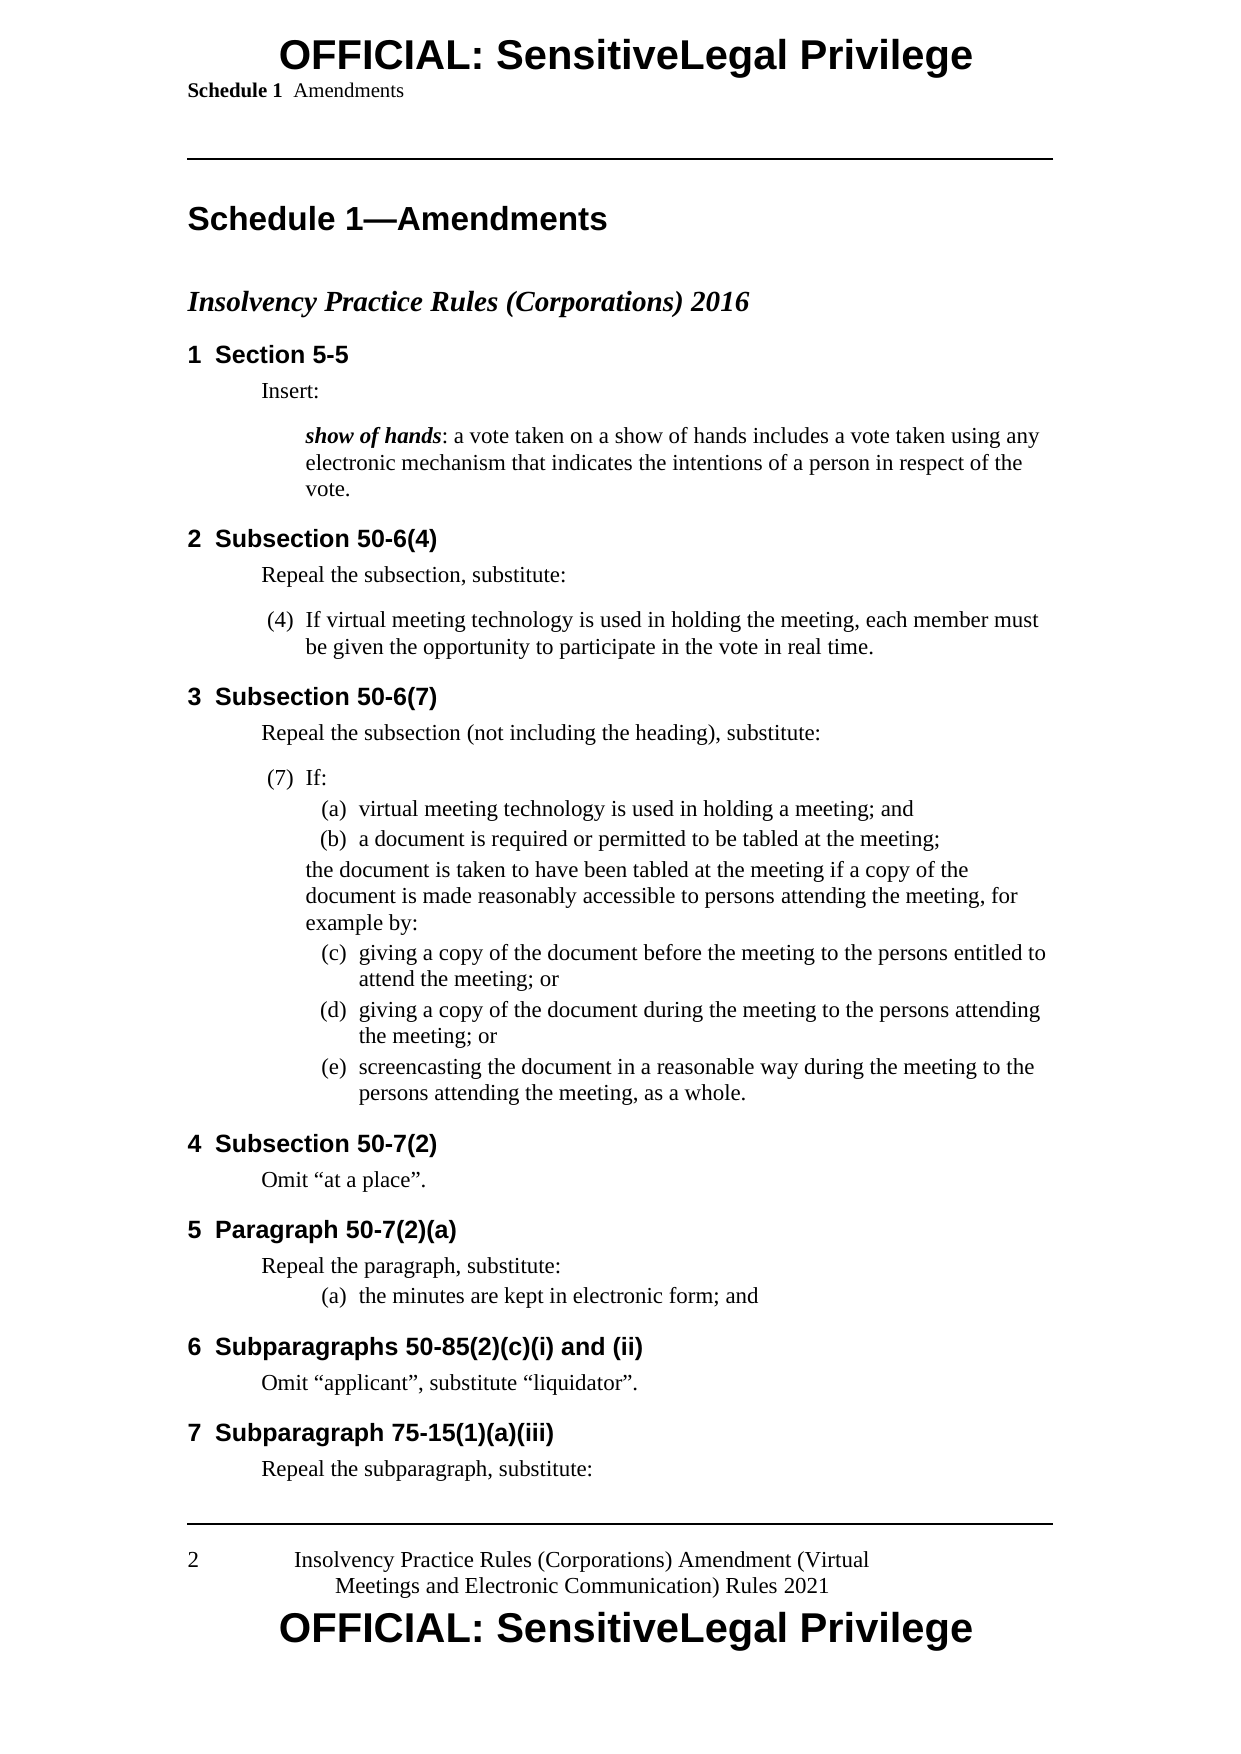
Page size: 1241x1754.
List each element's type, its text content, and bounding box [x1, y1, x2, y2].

text 4 Subsection 50-7(2) [187, 1128, 1053, 1157]
text Repeal the subsection (not including the heading), substitute: [261, 719, 1053, 746]
text Schedule 1—Amendments [187, 199, 1053, 238]
text 2 Subsection 50-6(4) [187, 524, 1053, 553]
text the document is taken to have been tabled at the meeting if a copy of the document is made reasonably accessible to persons attending the meeting, for example by: [305, 856, 1053, 935]
text 7 Subparagraph 75-15(1)(a)(iii) [187, 1418, 1053, 1447]
text (a) the minutes are kept in electronic form; and [187, 1282, 1053, 1309]
text Repeal the paragraph, substitute: [261, 1252, 1053, 1278]
text (d) giving a copy of the document during the meeting to the persons attending the meeting; or [187, 996, 1053, 1049]
text Omit “applicant”, substitute “liquidator”. [261, 1369, 1053, 1395]
text (c) giving a copy of the document before the meeting to the persons entitled to attend the meeting; or [187, 939, 1053, 992]
text Insolvency Practice Rules (Corporations) 2016 [187, 284, 1053, 317]
text 3 Subsection 50-6(7) [187, 682, 1053, 711]
text 1 Section 5-5 [187, 340, 1053, 369]
text Insert: [261, 377, 1053, 404]
text (4) If virtual meeting technology is used in holding the meeting, each member must be given the opportunity to participate in the vote in real time. [187, 607, 1053, 659]
text (b) a document is required or permitted to be tabled at the meeting; [187, 825, 1053, 852]
text show of hands: a vote taken on a show of hands includes a vote taken using any electronic mechanism that indicates the intentions of a person in respect of the vote. [305, 422, 1053, 501]
text (7) If: [187, 764, 1053, 791]
text 6 Subparagraphs 50-85(2)(c)(i) and (ii) [187, 1332, 1053, 1361]
text Repeal the subsection, substitute: [261, 561, 1053, 588]
text (a) virtual meeting technology is used in holding a meeting; and [187, 795, 1053, 821]
text Omit “at a place”. [261, 1166, 1053, 1192]
text 5 Paragraph 50-7(2)(a) [187, 1215, 1053, 1244]
text (e) screencasting the document in a reasonable way during the meeting to the persons attending the meeting, as a whole. [187, 1053, 1053, 1106]
text Repeal the subparagraph, substitute: [261, 1455, 1053, 1482]
